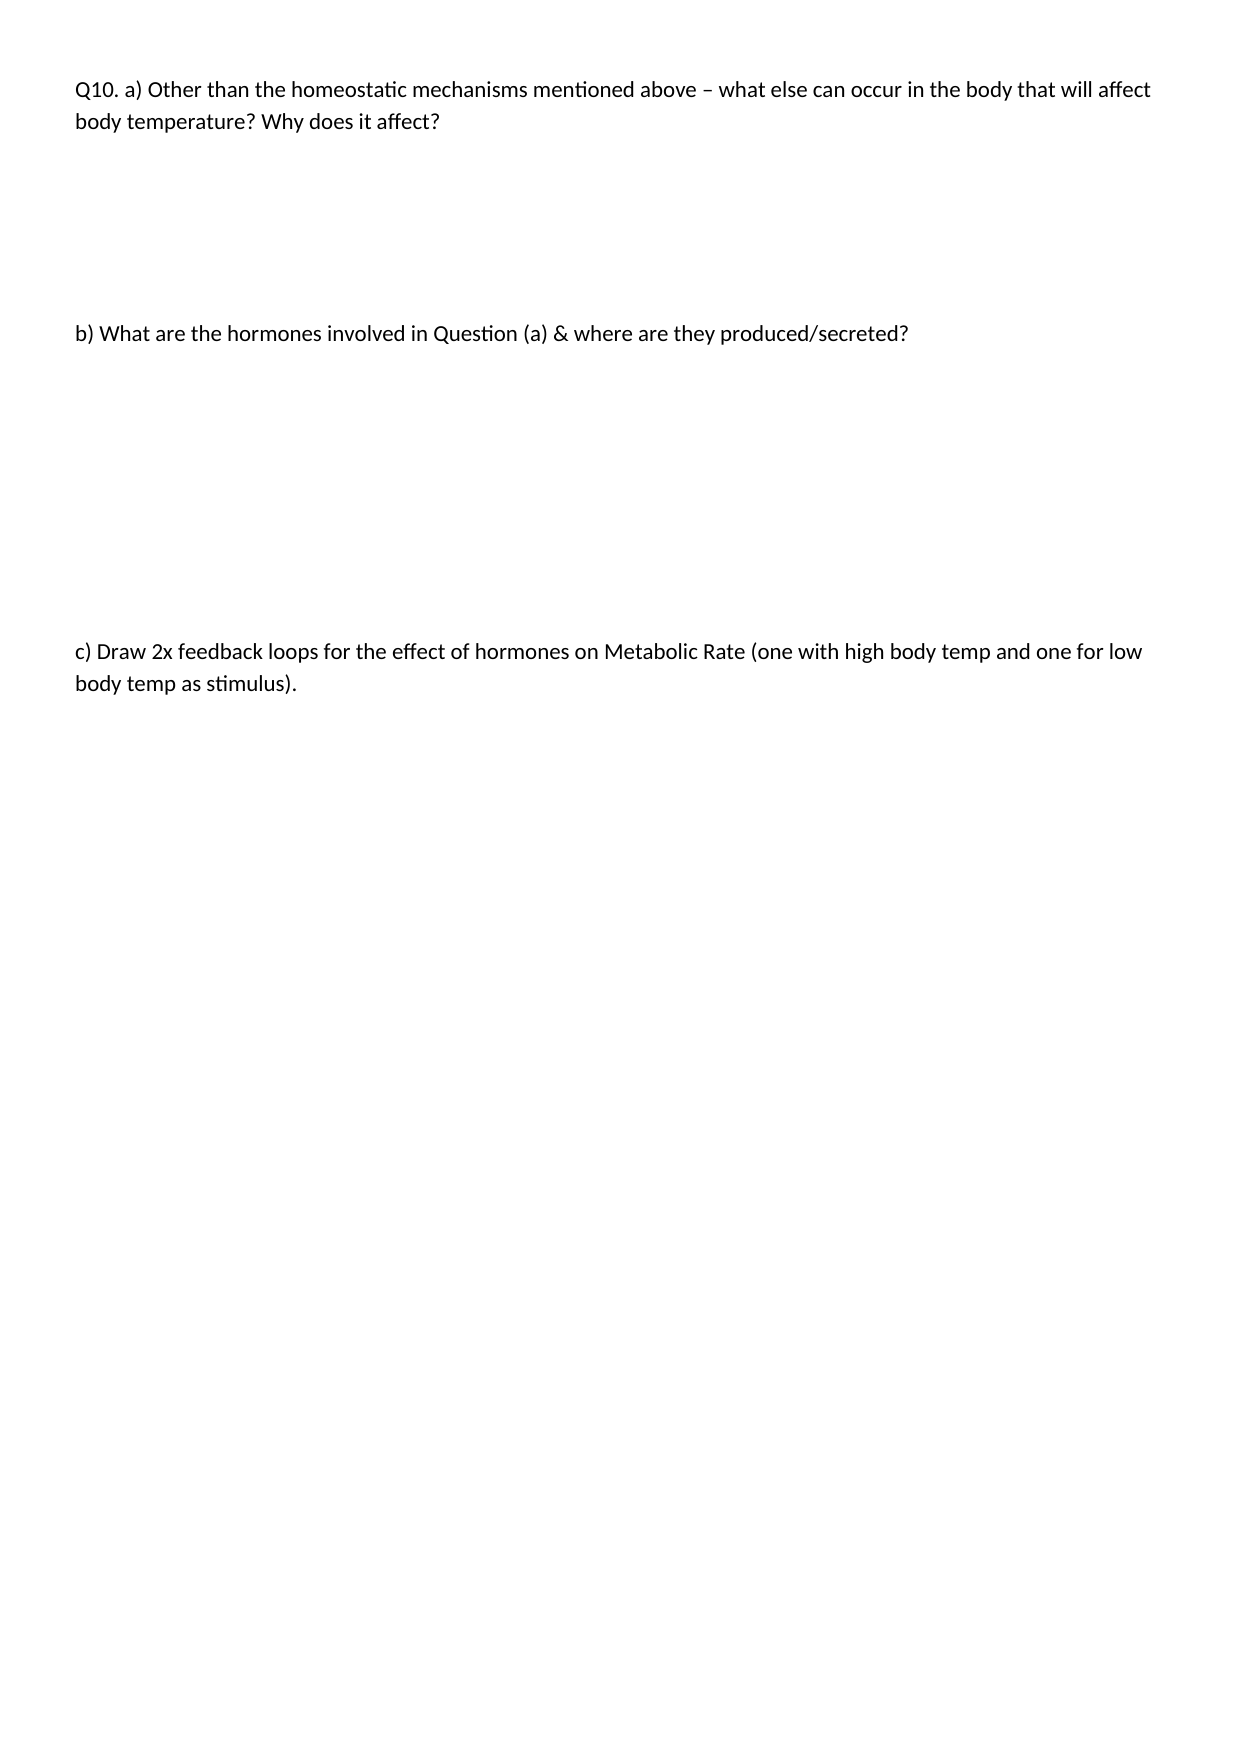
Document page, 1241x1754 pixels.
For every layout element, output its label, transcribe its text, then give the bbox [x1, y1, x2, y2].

text c) Draw 2x feedback loops for the effect of hormones on Metabolic Rate (one with high body temp and one for low body temp as stimulus). [75, 637, 1165, 698]
text Q10. a) Other than the homeostatic mechanisms mentioned above – what else can occur in the body that will affect body temperature? Why does it affect? [75, 75, 1165, 135]
text b) What are the hormones involved in Question (a) & where are they produced/secreted? [75, 319, 1165, 347]
